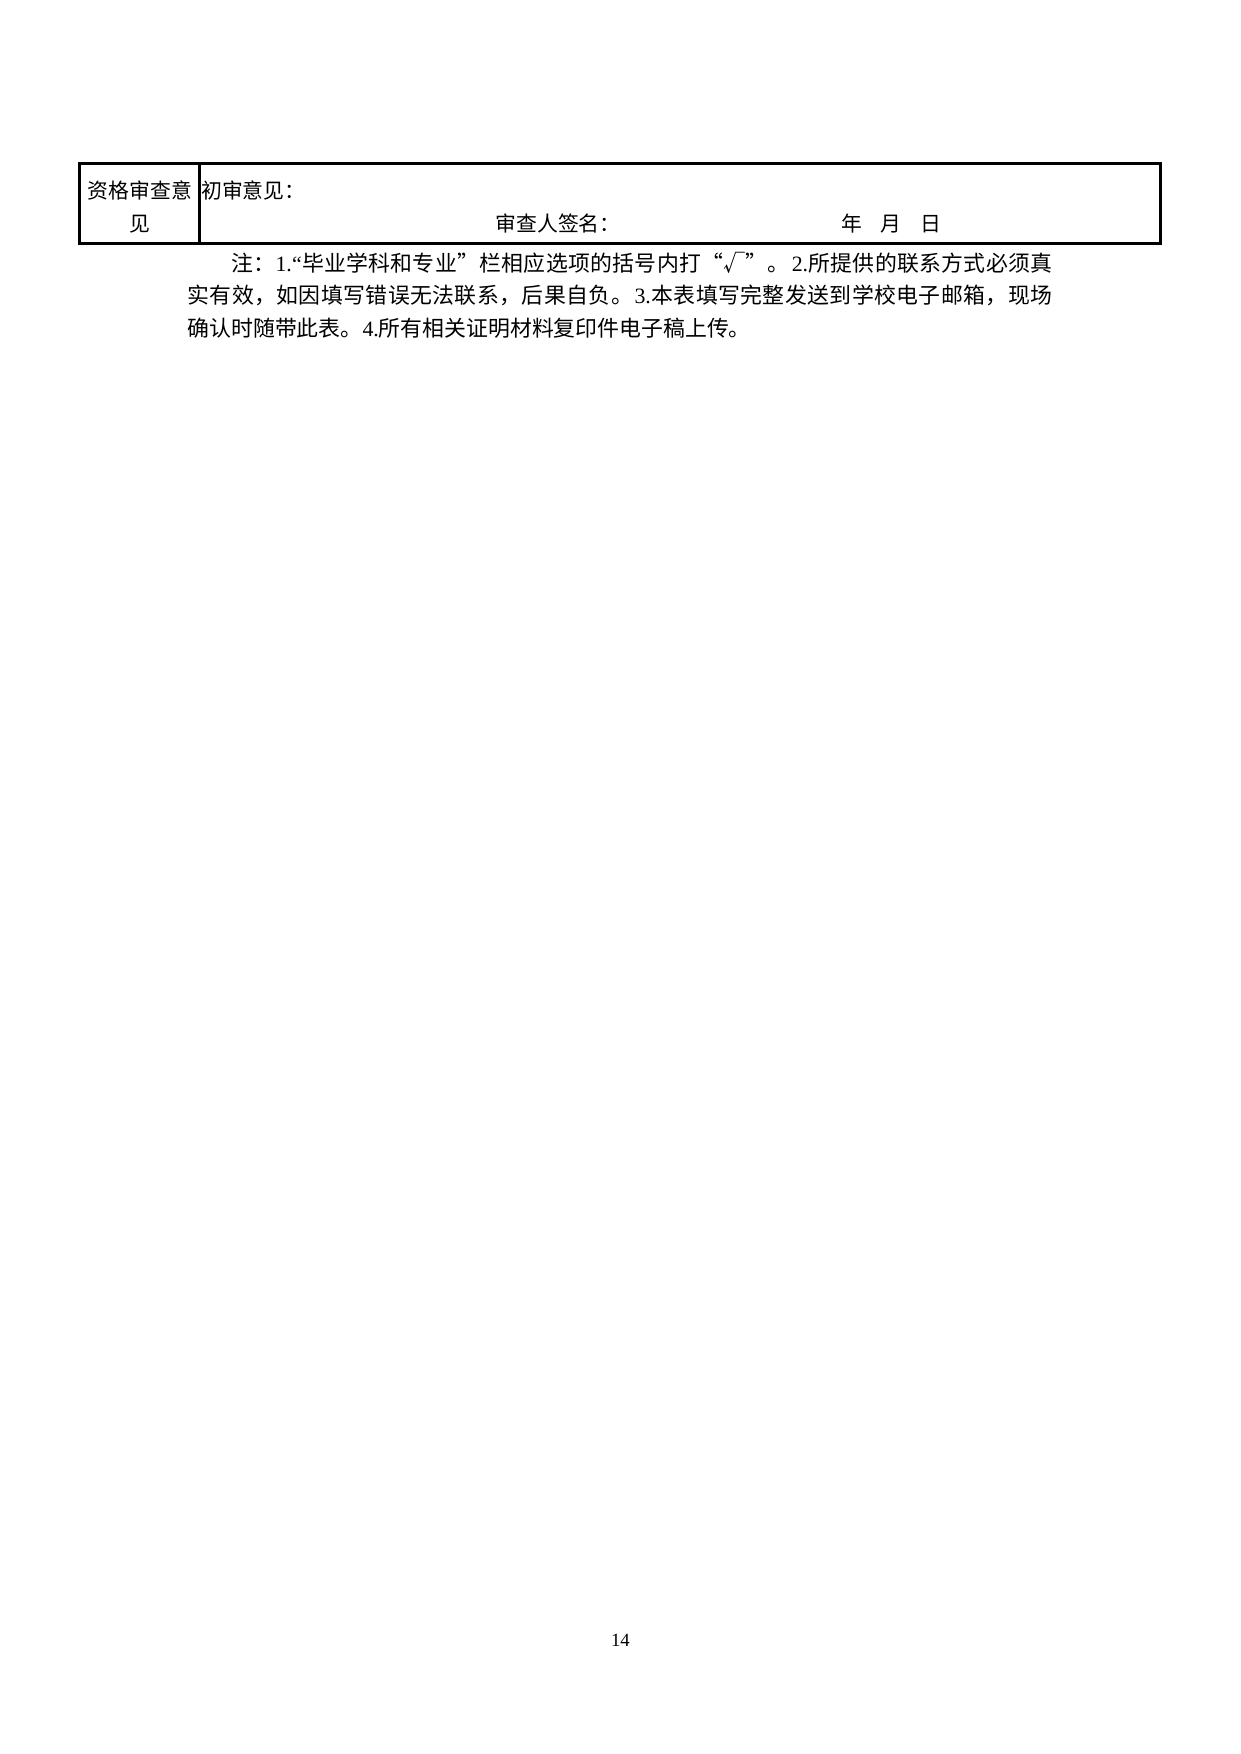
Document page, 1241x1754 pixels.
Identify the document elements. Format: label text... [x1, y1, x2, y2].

text 注：1.“毕业学科和专业”栏相应选项的括号内打“√”。2.所提供的联系方式必须真实有效，如因填写错误无法联系，后果自负。3.本表填写完整发送到学校电子邮箱，现场确认时随带此表。4.所有相关证明材料复印件电子稿上传。 [187, 245, 1053, 343]
table_cell 初审意见： 审查人签名： 年 月 日 [201, 165, 1159, 242]
table_cell 资格审查意见 [81, 165, 198, 242]
